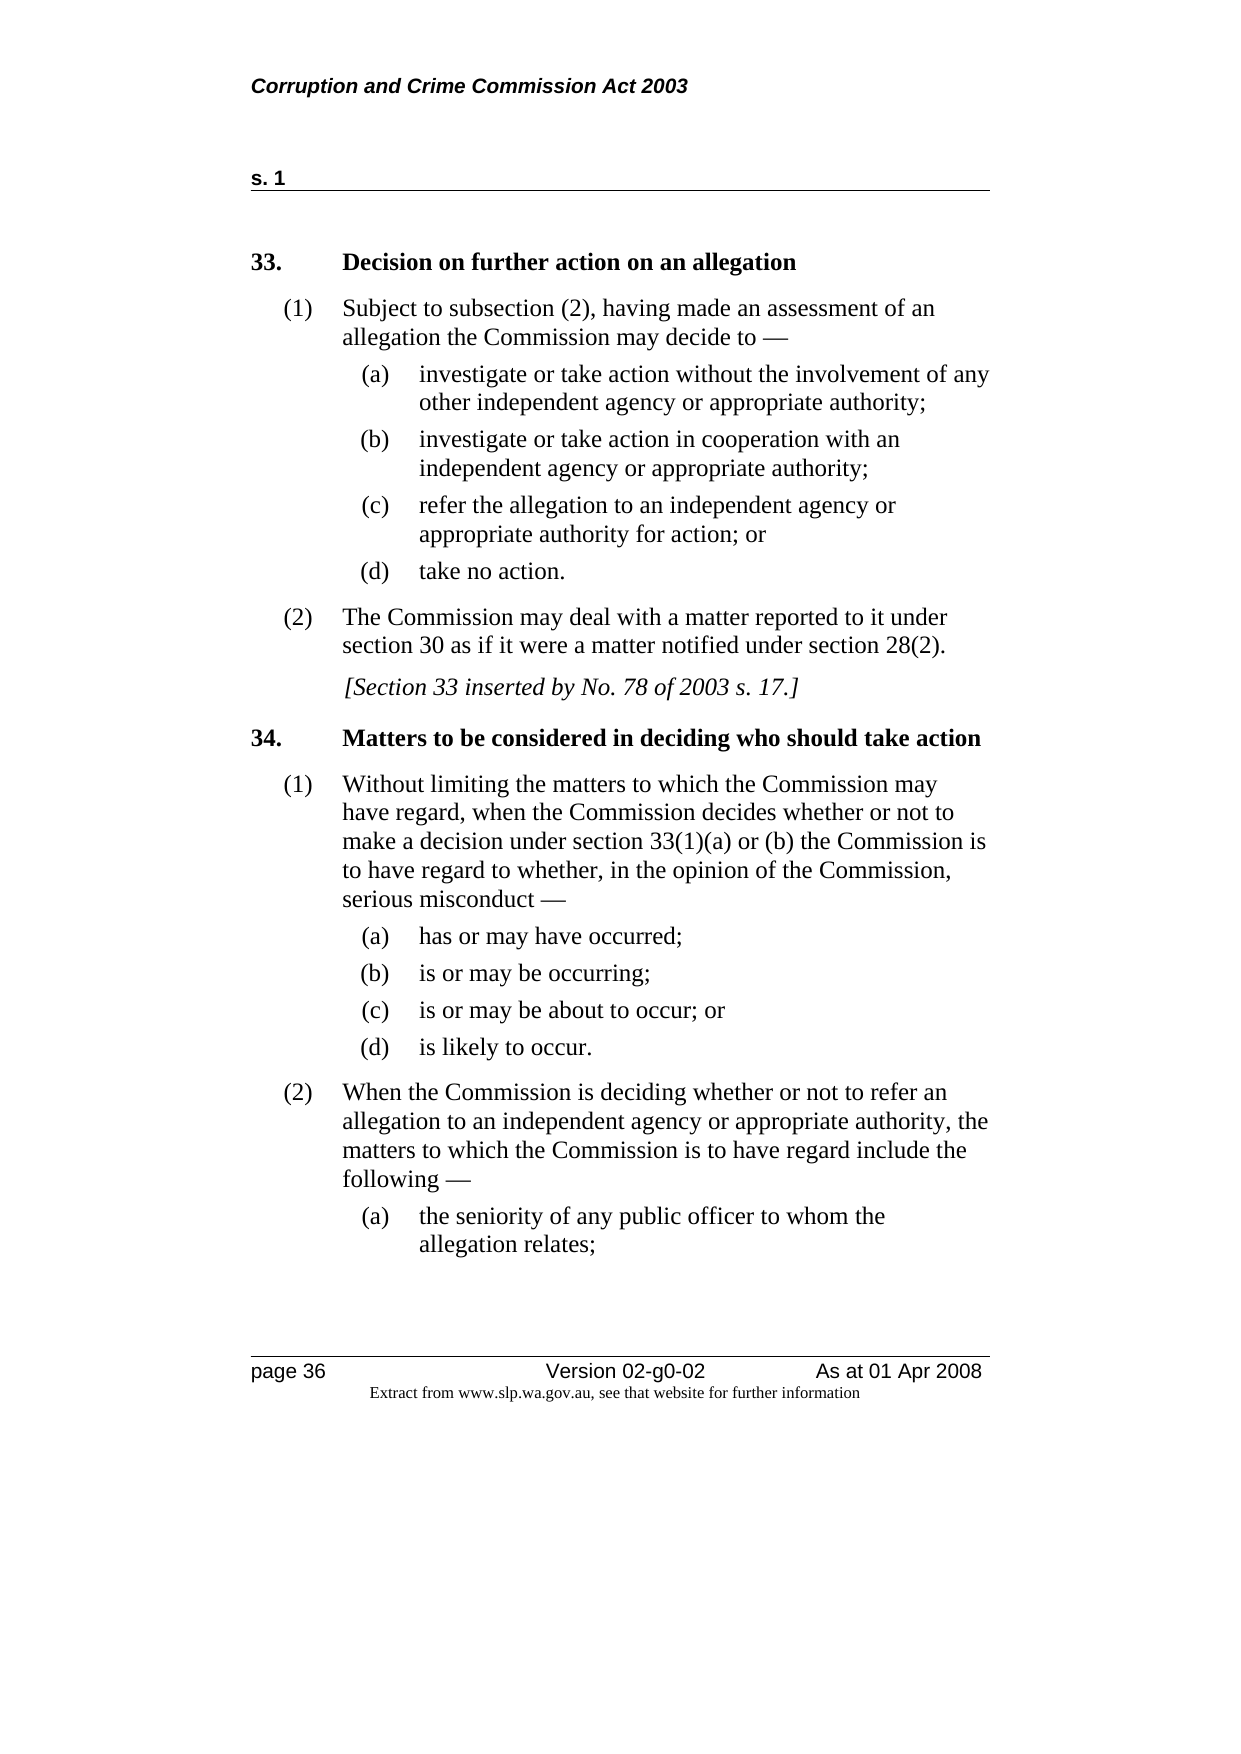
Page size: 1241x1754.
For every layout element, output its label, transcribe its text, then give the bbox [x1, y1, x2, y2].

text (b) is or may be occurring; [251, 958, 990, 987]
text [Section 33 inserted by No. 78 of 2003 s. 17.] [251, 672, 990, 700]
text (a) has or may have occurred; [251, 921, 990, 949]
text (a) the seniority of any public officer to whom the allegation relates; [251, 1201, 990, 1258]
text (d) take no action. [251, 556, 990, 585]
text (2) When the Commission is deciding whether or not to refer an allegation to an independent agency or appropriate authority, the matters to which the Commission is to have regard include the following — [251, 1077, 990, 1192]
text (b) investigate or take action in cooperation with an independent agency or appropriate authority; [251, 424, 990, 482]
text (1) Subject to subsection (2), having made an assessment of an allegation the Commission may decide to — [251, 293, 990, 350]
subtitle 34. Matters to be considered in deciding who should take action [251, 723, 990, 752]
text (2) The Commission may deal with a matter reported to it under section 30 as if it were a matter notified under section 28(2). [251, 602, 990, 659]
text (c) refer the allegation to an independent agency or appropriate authority for action; or [251, 490, 990, 548]
text (c) is or may be about to occur; or [251, 995, 990, 1024]
text (a) investigate or take action without the involvement of any other independent agency or appropriate authority; [251, 359, 990, 416]
subtitle 33. Decision on further action on an allegation [251, 247, 990, 276]
text (d) is likely to occur. [251, 1032, 990, 1061]
text (1) Without limiting the matters to which the Commission may have regard, when the Commission decides whether or not to make a decision under section 33(1)(a) or (b) the Commission is to have regard to whether, in the opinion of the Commission, serious misconduct — [251, 769, 990, 912]
